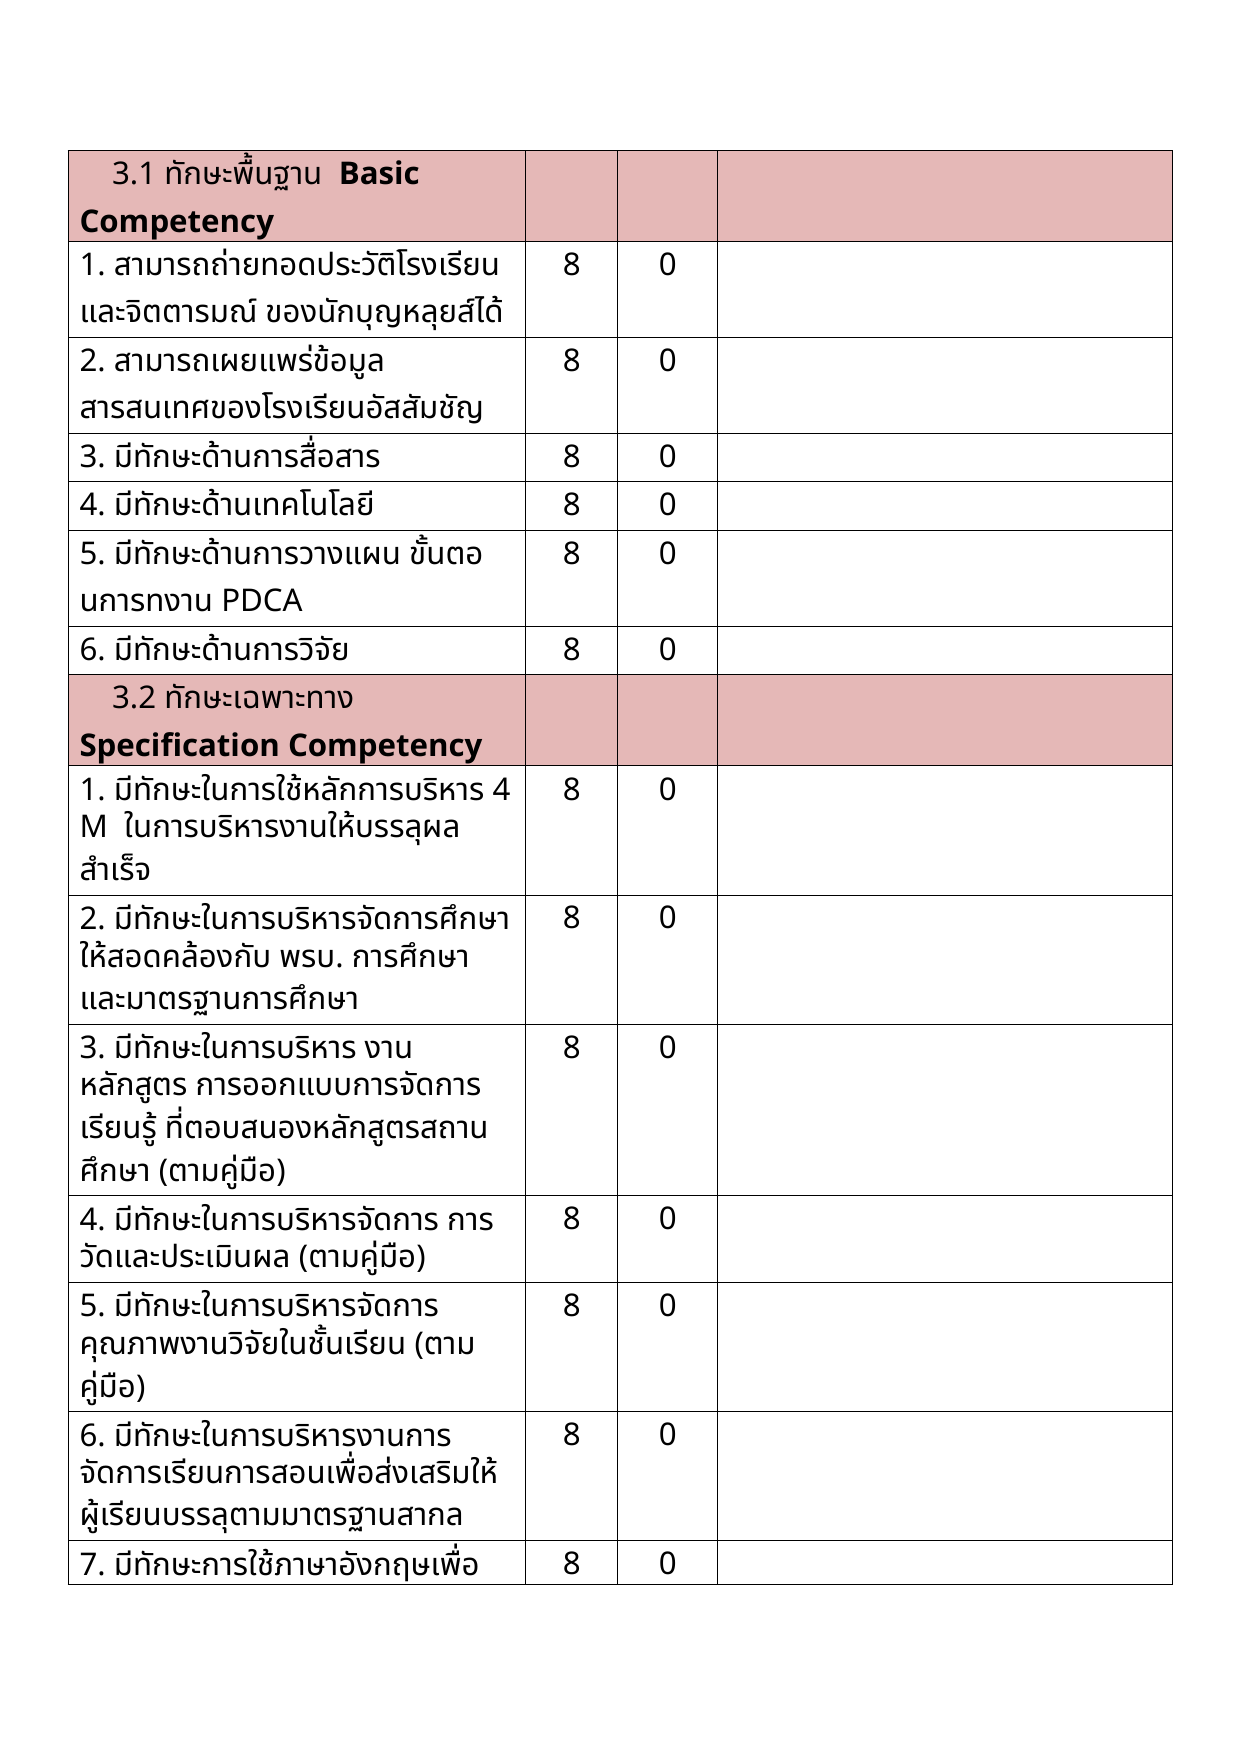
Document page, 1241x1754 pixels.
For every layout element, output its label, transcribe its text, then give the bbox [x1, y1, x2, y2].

table_cell [718, 1412, 1172, 1540]
table_cell [718, 627, 1172, 674]
table_cell 5. มีทักษะในการบริหารจัดการคุณภาพงานวิจัยในชั้นเรียน (ตามคู่มือ) [69, 1283, 525, 1411]
table_cell 8 [526, 1196, 617, 1282]
table_cell [718, 1283, 1172, 1411]
table_cell 8 [526, 896, 617, 1023]
table_cell [526, 675, 617, 765]
table_cell 6. มีทักษะด้านการวิจัย [69, 627, 525, 674]
table_cell 1. มีทักษะในการใช้หลักการบริหาร 4 M ในการบริหารงานให้บรรลุผลสำเร็จ [69, 766, 525, 894]
table_cell 3.2 ทักษะเฉพาะทาง Specification Competency [69, 675, 525, 765]
table_cell [718, 675, 1172, 765]
table_cell [718, 896, 1172, 1023]
table_cell [618, 675, 717, 765]
table_cell 0 [618, 1196, 717, 1282]
table_cell 5. มีทักษะด้านการวางแผน ขั้นตอนการทงาน PDCA [69, 531, 525, 626]
table_cell 4. มีทักษะด้านเทคโนโลยี [69, 482, 525, 530]
table_cell [718, 242, 1172, 337]
table_cell [718, 1196, 1172, 1282]
table_cell 0 [618, 531, 717, 626]
table_cell 8 [526, 1412, 617, 1540]
table_cell 3. มีทักษะในการบริหาร งานหลักสูตร การออกแบบการจัดการเรียนรู้ ที่ตอบสนองหลักสูตรสถานศึกษา (ตามคู่มือ) [69, 1025, 525, 1195]
table_cell 6. มีทักษะในการบริหารงานการจัดการเรียนการสอนเพื่อส่งเสริมให้ผู้เรียนบรรลุตามมาตรฐานสากล [69, 1412, 525, 1540]
table_cell 2. มีทักษะในการบริหารจัดการศึกษาให้สอดคล้องกับ พรบ. การศึกษา และมาตรฐานการศึกษา [69, 896, 525, 1023]
table_cell [718, 1541, 1172, 1583]
table_cell 0 [618, 766, 717, 894]
table_cell 8 [526, 338, 617, 433]
table_cell 8 [526, 627, 617, 674]
table_cell 8 [526, 766, 617, 894]
table_cell 4. มีทักษะในการบริหารจัดการ การวัดและประเมินผล (ตามคู่มือ) [69, 1196, 525, 1282]
table_cell 0 [618, 482, 717, 530]
table_cell 0 [618, 1025, 717, 1195]
table_cell 8 [526, 434, 617, 481]
table_cell 0 [618, 1412, 717, 1540]
table_cell [718, 1025, 1172, 1195]
table_cell 3. มีทักษะด้านการสื่อสาร [69, 434, 525, 481]
table_cell 2. สามารถเผยแพร่ข้อมูลสารสนเทศของโรงเรียนอัสสัมชัญ [69, 338, 525, 433]
table_cell 3.1 ทักษะพื้นฐาน Basic Competency [69, 151, 525, 241]
table_cell 8 [526, 531, 617, 626]
table_cell [526, 151, 617, 241]
table_cell 1. สามารถถ่ายทอดประวัติโรงเรียนและจิตตารมณ์ ของนักบุญหลุยส์ได้ [69, 242, 525, 337]
table_cell 8 [526, 1283, 617, 1411]
table_cell [618, 151, 717, 241]
table_cell 8 [526, 1025, 617, 1195]
table_cell 8 [526, 242, 617, 337]
table_cell 0 [618, 627, 717, 674]
table_cell 0 [618, 896, 717, 1023]
table_cell [718, 434, 1172, 481]
table_cell 8 [526, 1541, 617, 1583]
table_cell [718, 531, 1172, 626]
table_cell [69, 1541, 525, 1583]
table_cell 0 [618, 1283, 717, 1411]
table_cell 8 [526, 482, 617, 530]
table_cell 0 [618, 1541, 717, 1583]
table_cell [718, 482, 1172, 530]
table_cell 0 [618, 434, 717, 481]
table_cell 0 [618, 338, 717, 433]
table_cell [718, 338, 1172, 433]
table_cell 0 [618, 242, 717, 337]
table_cell [718, 766, 1172, 894]
table_cell [718, 151, 1172, 241]
